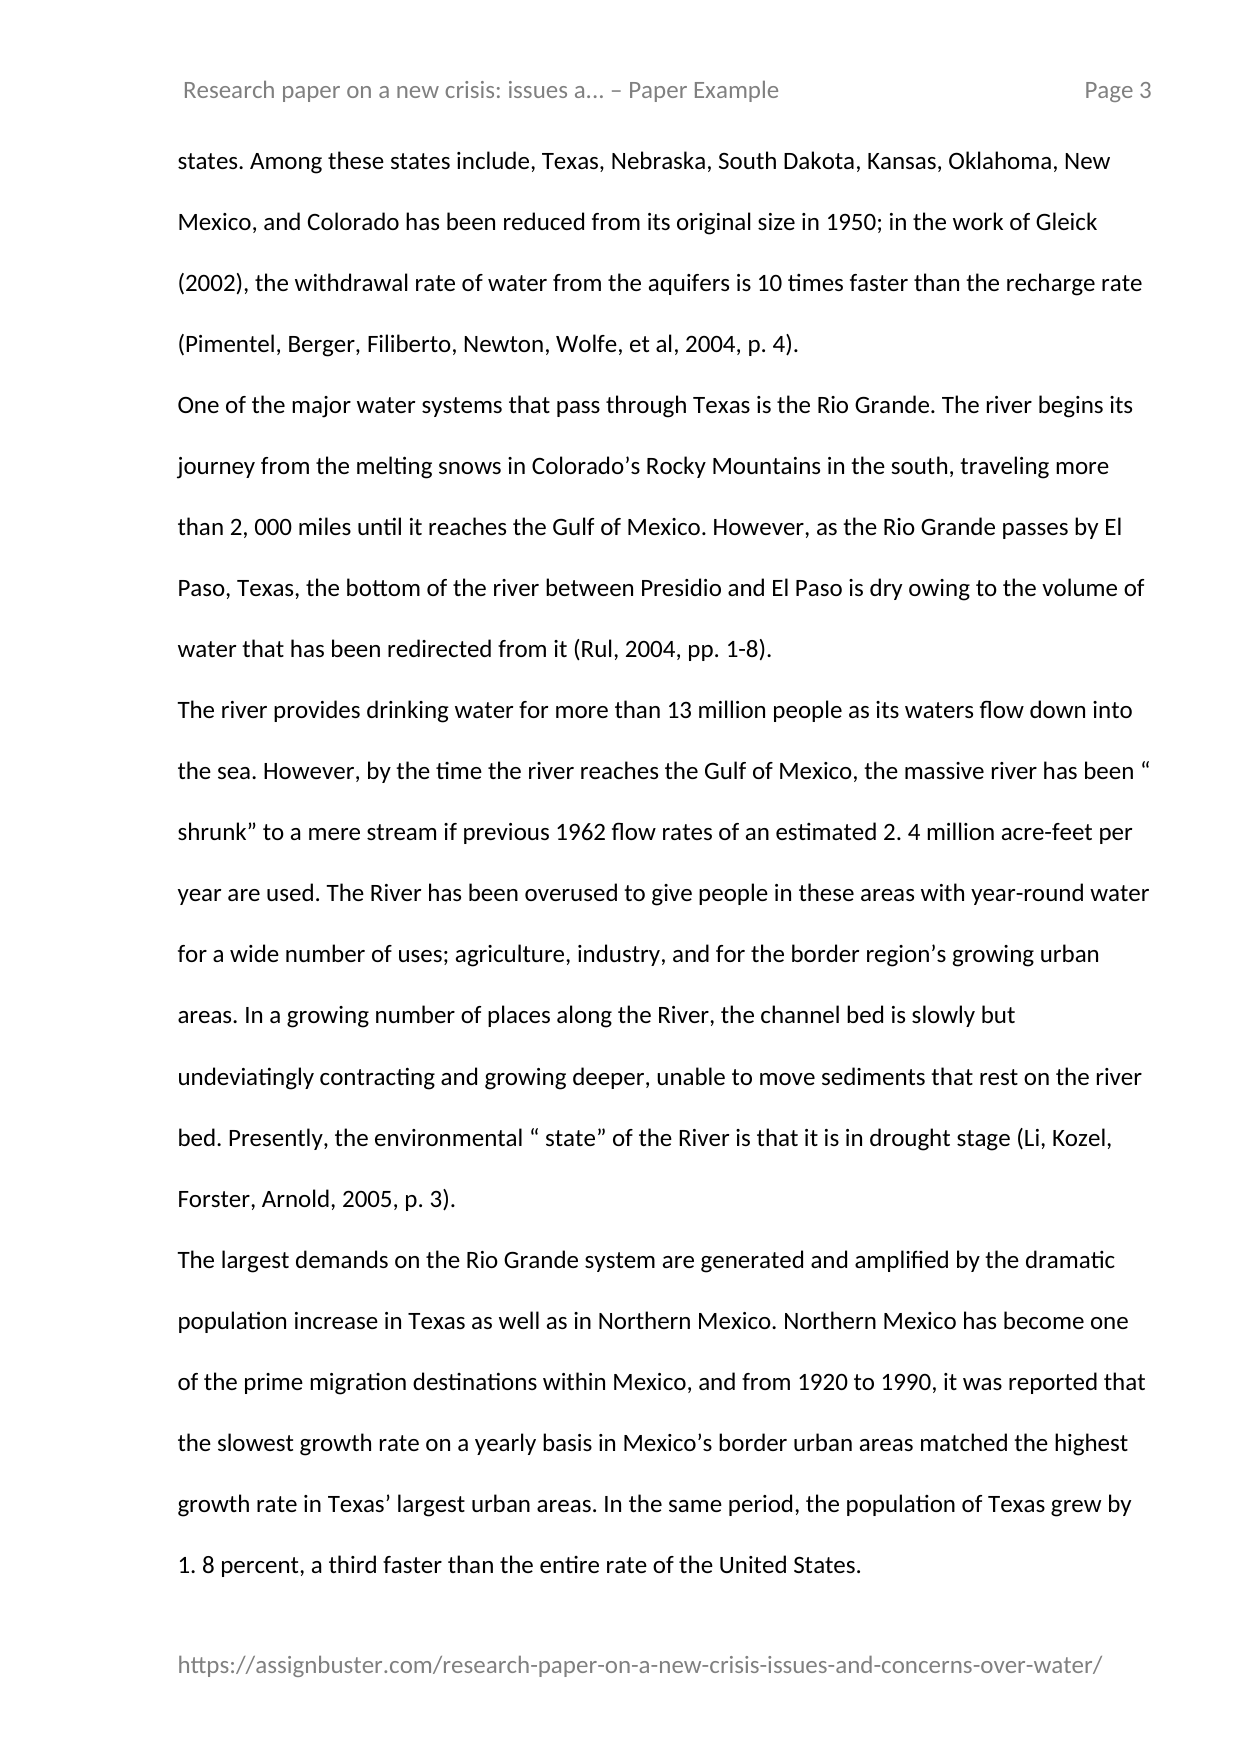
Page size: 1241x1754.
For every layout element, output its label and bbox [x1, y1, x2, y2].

text [177, 145, 1152, 1579]
